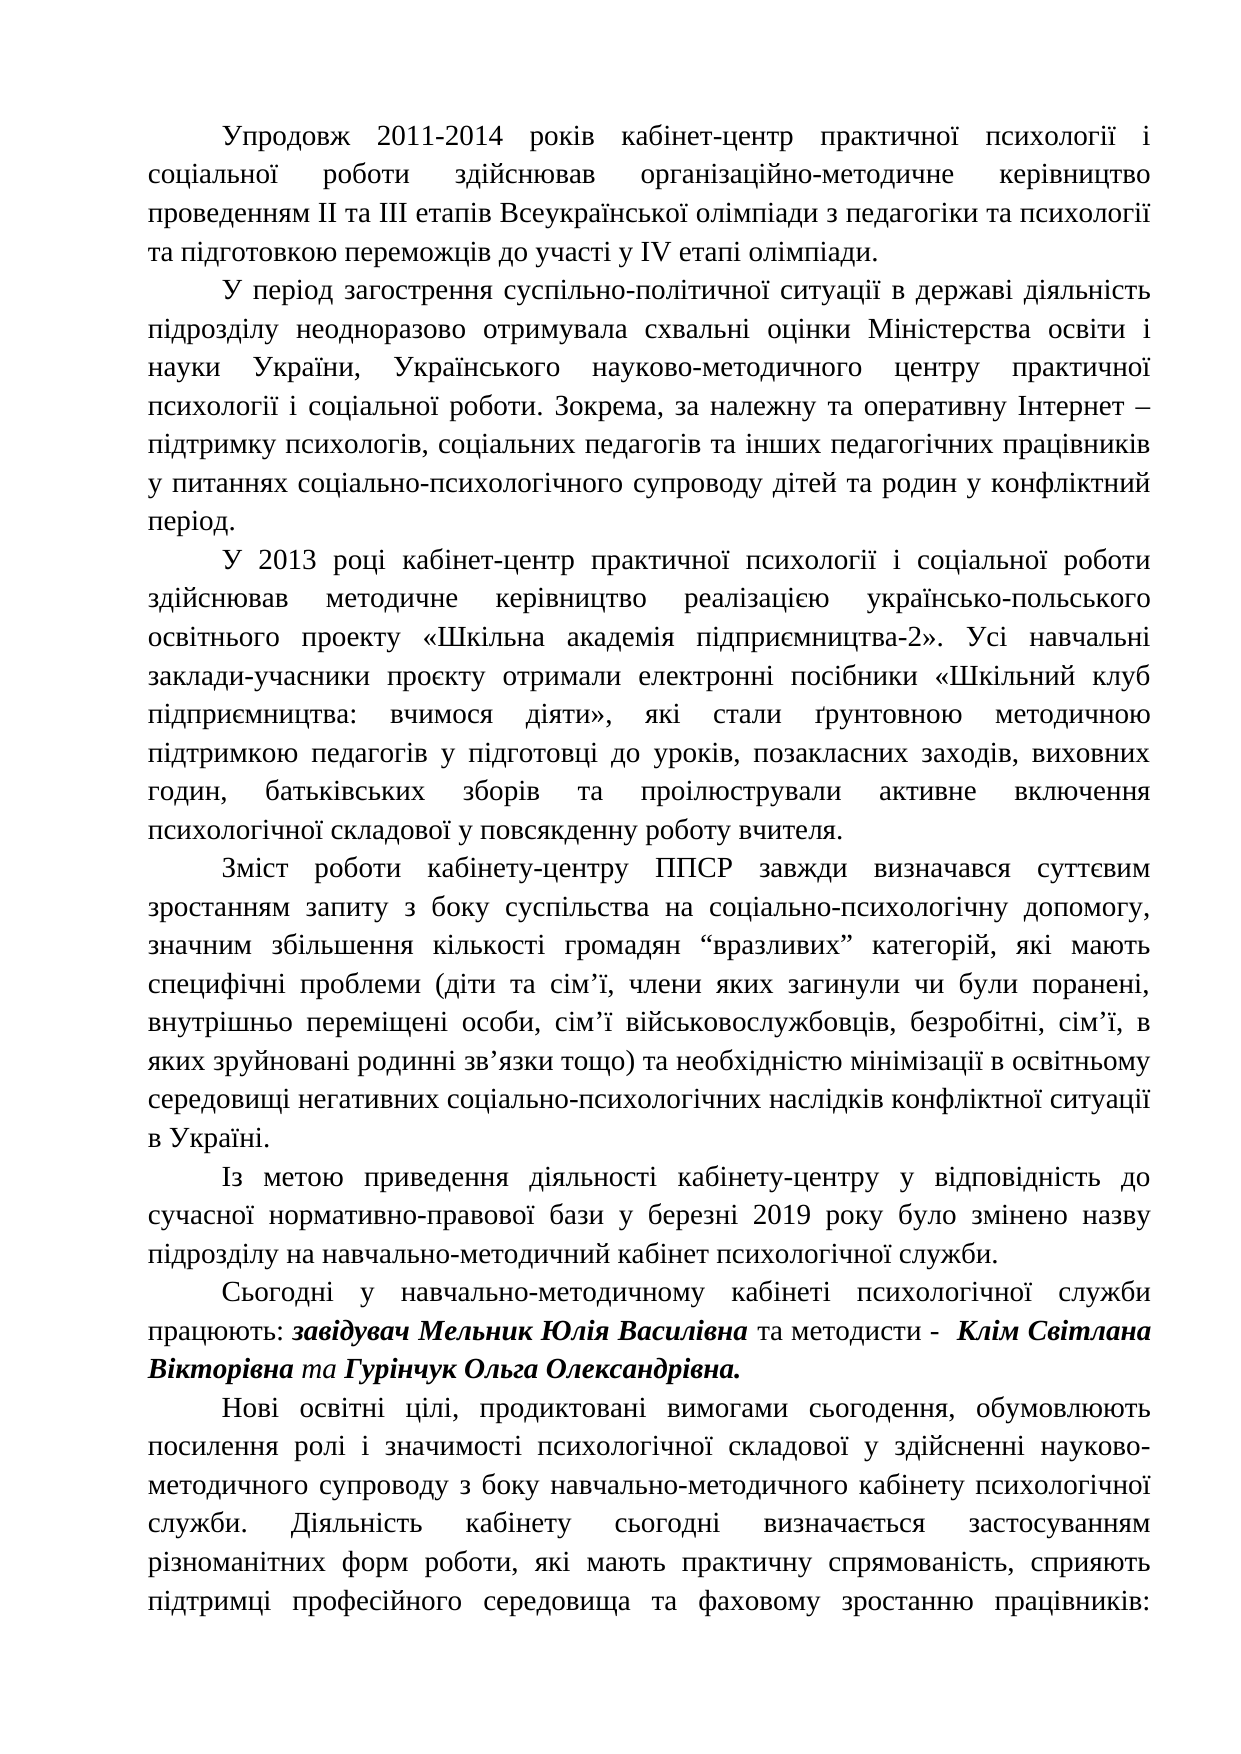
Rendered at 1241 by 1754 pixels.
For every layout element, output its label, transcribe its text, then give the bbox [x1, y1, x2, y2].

text У період загострення суспільно-політичної ситуації в державі діяльність підрозділу неодноразово отримувала схвальні оцінки Міністерства освіти і науки України, Українського науково-методичного центру практичної психології і соціальної роботи. Зокрема, за належну та оперативну Інтернет – підтримку психологів, соціальних педагогів та інших педагогічних працівників у питаннях соціально-психологічного супроводу дітей та родин у конфліктний період. [148, 272, 1152, 537]
text Зміст роботи кабінету-центру ППСР завжди визначався суттєвим зростанням запиту з боку суспільства на соціально-психологічну допомогу, значним збільшення кількості громадян “вразливих” категорій, які мають специфічні проблеми (діти та сім’ї, члени яких загинули чи були поранені, внутрішньо переміщені особи, сім’ї військовослужбовців, безробітні, сім’ї, в яких зруйновані родинні зв’язки тощо) та необхідністю мінімізації в освітньому середовищі негативних соціально-психологічних наслідків конфліктної ситуації в Україні. [148, 850, 1152, 1154]
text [148, 1390, 1152, 1616]
text Сьогодні у навчально-методичному кабінеті психологічної служби працюють: завідувач Мельник Юлія Василівна та методисти - Клім Світлана Вікторівна та Гурінчук Ольга Олександрівна. [148, 1274, 1152, 1385]
text У 2013 році кабінет-центр практичної психології і соціальної роботи здійснював методичне керівництво реалізацією українсько-польського освітнього проекту «Шкільна академія підприємництва-2». Усі навчальні заклади-учасники проєкту отримали електронні посібники «Шкільний клуб підприємництва: вчимося діяти», які стали ґрунтовною методичною підтримкою педагогів у підготовці до уроків, позакласних заходів, виховних годин, батьківських зборів та проілюстрували активне включення психологічної складової у повсякденну роботу вчителя. [148, 542, 1152, 845]
text Із метою приведення діяльності кабінету-центру у відповідність до сучасної нормативно-правової бази у березні 2019 року було змінено назву підрозділу на навчально-методичний кабінет психологічної служби. [148, 1159, 1152, 1269]
text Упродовж 2011-2014 років кабінет-центр практичної психології і соціальної роботи здійснював організаційно-методичне керівництво проведенням ІІ та ІІІ етапів Всеукраїнської олімпіади з педагогіки та психології та підготовкою переможців до участі у ІV етапі олімпіади. [148, 118, 1152, 267]
